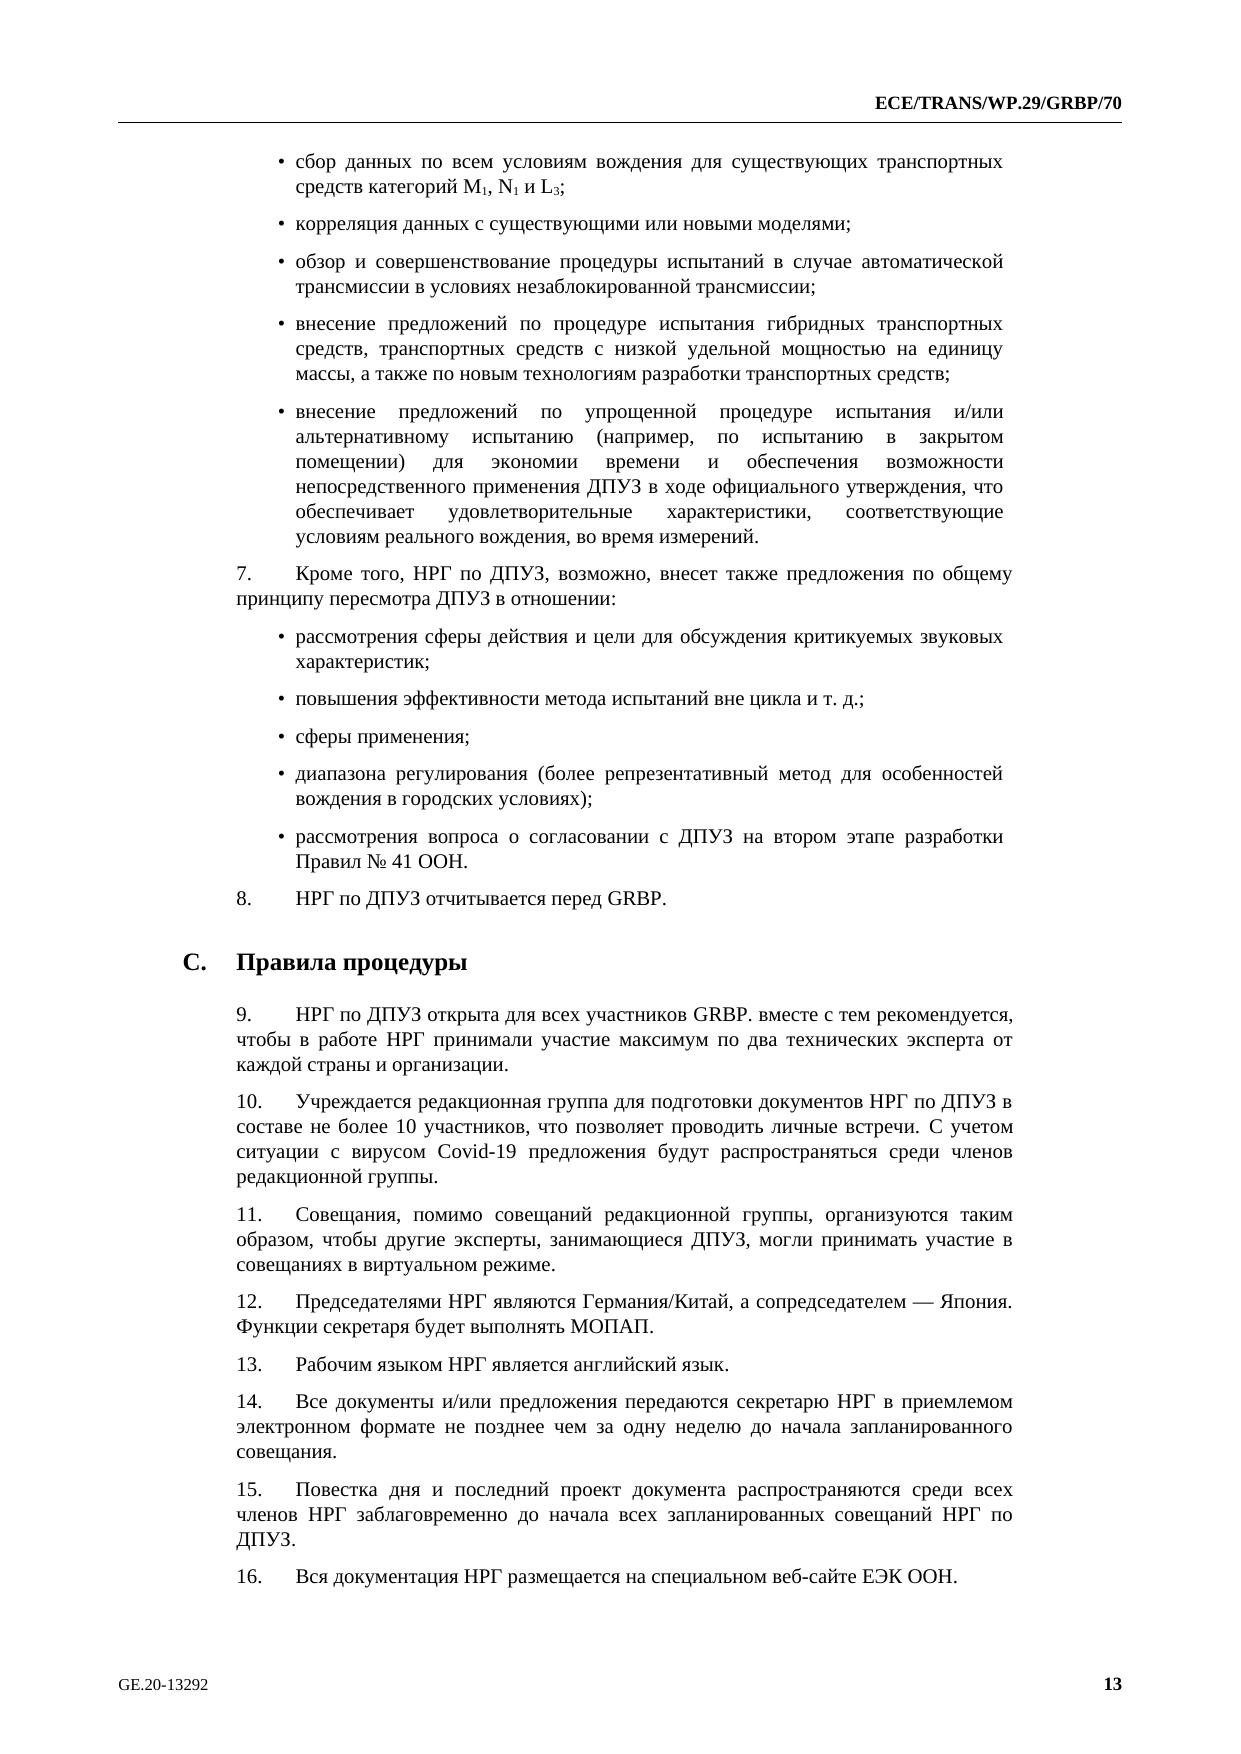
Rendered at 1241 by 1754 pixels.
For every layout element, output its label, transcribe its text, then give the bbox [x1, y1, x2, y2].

text рассмотрения сферы действия и цели для обсуждения критикуемых звуковых характеристик; [278, 623, 1004, 673]
text 11. Совещания, помимо совещаний редакционной группы, организуются таким образом, чтобы другие эксперты, занимающиеся ДПУЗ, могли принимать участие в совещаниях в виртуальном режиме. [236, 1251, 1013, 1276]
text 15. Повестка дня и последний проект документа распространяются среди всех членов НРГ заблаговременно до начала всех запланированных совещаний НРГ по ДПУЗ. [236, 1526, 1013, 1551]
text 9. НРГ по ДПУЗ открыта для всех участников GRBP. вместе с тем рекомендуется, чтобы в работе НРГ принимали участие максимум по два технических эксперта от каждой страны и организации. [236, 1001, 1013, 1027]
text 8. НРГ по ДПУЗ отчитывается перед GRBP. [236, 885, 1013, 910]
text сферы применения; [278, 723, 1004, 748]
text 12. Председателями НРГ являются Германия/Китай, а сопредседателем — Япония. Функции секретаря будет выполнять МОПАП. [236, 1313, 1013, 1338]
text обзор и совершенствование процедуры испытаний в случае автоматической трансмиссии в условиях незаблокированной трансмиссии; [278, 248, 1004, 298]
text внесение предложений по процедуре испытания гибридных транспортных средств, транспортных средств с низкой удельной мощностью на единицу массы, а также по новым технологиям разработки транспортных средств; [278, 310, 1004, 385]
text 10. Учреждается редакционная группа для подготовки документов НРГ по ДПУЗ в составе не более 10 участников, что позволяет проводить личные встречи. С учетом ситуации с вирусом Covid-19 предложения будут распространяться среди членов редакционной группы. [236, 1113, 1013, 1188]
text сбор данных по всем условиям вождения для существующих транспортных средств категорий M1, N1 и L3; [278, 148, 1004, 198]
text 13. Рабочим языком НРГ является английский язык. [236, 1351, 1013, 1376]
text C. Правила процедуры [118, 948, 1004, 976]
text 15. Повестка дня и последний проект документа распространяются среди всех членов НРГ заблаговременно до начала всех запланированных совещаний НРГ по ДПУЗ. [236, 1476, 1013, 1502]
text 7. Кроме того, НРГ по ДПУЗ, возможно, внесет также предложения по общему принципу пересмотра ДПУЗ в отношении: [236, 560, 1013, 610]
text внесение предложений по упрощенной процедуре испытания и/или альтернативному испытанию (например, по испытанию в закрытом помещении) для экономии времени и обеспечения возможности непосредственного применения ДПУЗ в ходе официального утверждения, что обеспечивает удовлетворительные характеристики, соответствующие условиям реального вождения, во время измерений. [278, 398, 1004, 548]
text рассмотрения вопроса о согласовании с ДПУЗ на втором этапе разработки Правил № 41 ООН. [278, 823, 1004, 873]
text 14. Все документы и/или предложения передаются секретарю НРГ в приемлемом электронном формате не позднее чем за одну неделю до начала запланированного совещания. [236, 1438, 1013, 1463]
text повышения эффективности метода испытаний вне цикла и т. д.; [278, 685, 1004, 710]
text диапазона регулирования (более репрезентативный метод для особенностей вождения в городских условиях); [278, 760, 1004, 810]
text 16. Вся документация НРГ размещается на специальном веб-сайте ЕЭК ООН. [236, 1563, 1013, 1588]
text корреляция данных с существующими или новыми моделями; [278, 210, 1004, 235]
text 9. НРГ по ДПУЗ открыта для всех участников GRBP. вместе с тем рекомендуется, чтобы в работе НРГ принимали участие максимум по два технических эксперта от каждой страны и организации. [236, 1051, 1013, 1076]
